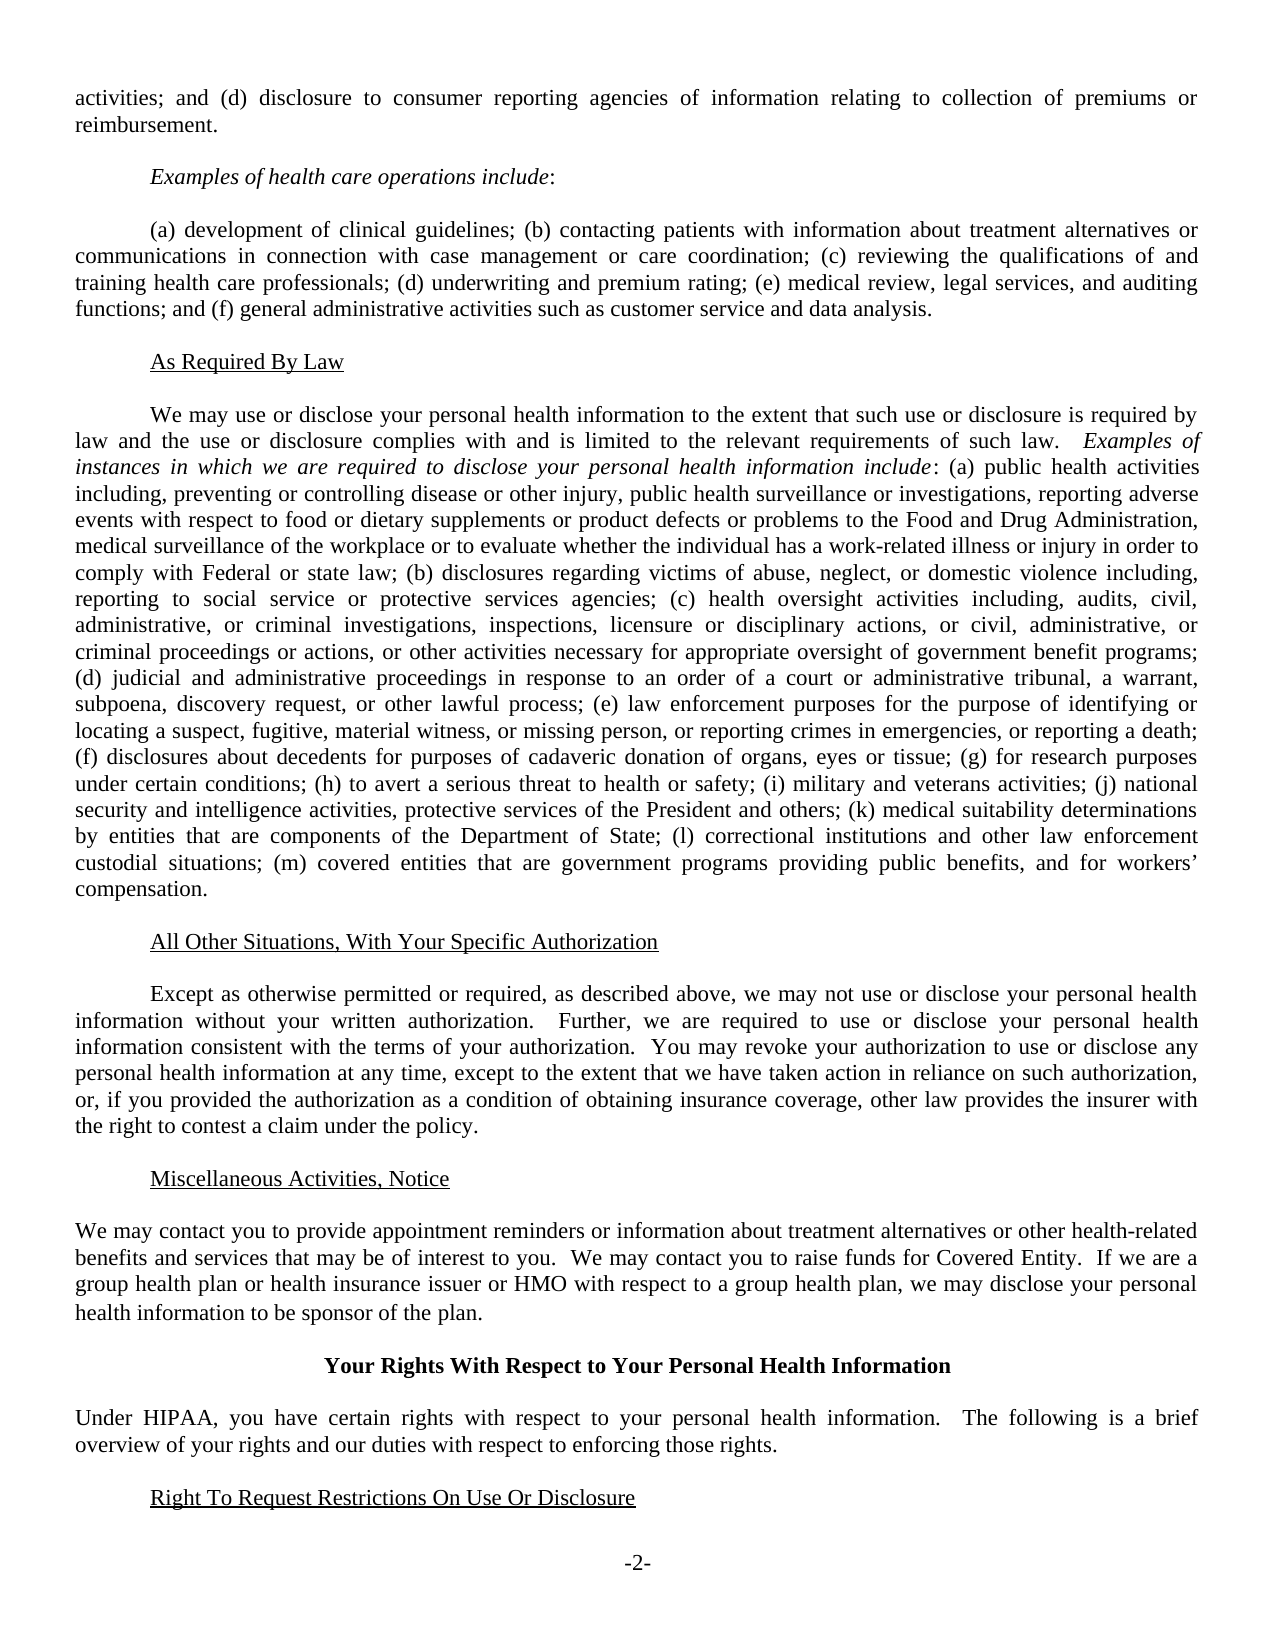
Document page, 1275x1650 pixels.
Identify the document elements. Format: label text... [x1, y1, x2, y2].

text (a) development of clinical guidelines; (b) contacting patients with information about treatment alternatives or communications in connection with case management or care coordination; (c) reviewing the qualifications of and training health care professionals; (d) underwriting and premium rating; (e) medical review, legal services, and auditing functions; and (f) general administrative activities such as customer service and data analysis. [75, 216, 1200, 322]
text Except as otherwise permitted or required, as described above, we may not use or disclose your personal health information without your written authorization. Further, we are required to use or disclose your personal health information consistent with the terms of your authorization. You may revoke your authorization to use or disclose any personal health information at any time, except to the extent that we have taken action in reliance on such authorization, or, if you provided the authorization as a condition of obtaining insurance coverage, other law provides the insurer with the right to contest a claim under the policy. [75, 980, 1200, 1138]
subtitle As Required By Law [75, 348, 1200, 374]
text Examples of health care operations include: [75, 163, 1200, 190]
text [75, 84, 1200, 137]
text We may contact you to provide appointment reminders or information about treatment alternatives or other health-related benefits and services that may be of interest to you. We may contact you to raise funds for Covered Entity. If we are a group health plan or health insurance issuer or HMO with respect to a group health plan, we may disclose your personal health information to be sponsor of the plan. [75, 1218, 1200, 1325]
subtitle All Other Situations, With Your Specific Authorization [75, 928, 1200, 954]
subtitle Miscellaneous Activities, Notice [75, 1165, 1200, 1191]
text Under HIPAA, you have certain rights with respect to your personal health information. The following is a brief overview of your rights and our duties with respect to enforcing those rights. [75, 1404, 1200, 1457]
subtitle Your Rights With Respect to Your Personal Health Information [75, 1352, 1200, 1378]
text Right To Request Restrictions On Use Or Disclosure [75, 1483, 1200, 1510]
text We may use or disclose your personal health information to the extent that such use or disclosure is required by law and the use or disclosure complies with and is limited to the relevant requirements of such law. Examples of instances in which we are required to disclose your personal health information include: (a) public health activities including, preventing or controlling disease or other injury, public health surveillance or investigations, reporting adverse events with respect to food or dietary supplements or product defects or problems to the Food and Drug Administration, medical surveillance of the workplace or to evaluate whether the individual has a work-related illness or injury in order to comply with Federal or state law; (b) disclosures regarding victims of abuse, neglect, or domestic violence including, reporting to social service or protective services agencies; (c) health oversight activities including, audits, civil, administrative, or criminal investigations, inspections, licensure or disciplinary actions, or civil, administrative, or criminal proceedings or actions, or other activities necessary for appropriate oversight of government benefit programs; (d) judicial and administrative proceedings in response to an order of a court or administrative tribunal, a warrant, subpoena, discovery request, or other lawful process; (e) law enforcement purposes for the purpose of identifying or locating a suspect, fugitive, material witness, or missing person, or reporting crimes in emergencies, or reporting a death; (f) disclosures about decedents for purposes of cadaveric donation of organs, eyes or tissue; (g) for research purposes under certain conditions; (h) to avert a serious threat to health or safety; (i) military and veterans activities; (j) national security and intelligence activities, protective services of the President and others; (k) medical suitability determinations by entities that are components of the Department of State; (l) correctional institutions and other law enforcement custodial situations; (m) covered entities that are government programs providing public benefits, and for workers’ compensation. [75, 401, 1200, 901]
